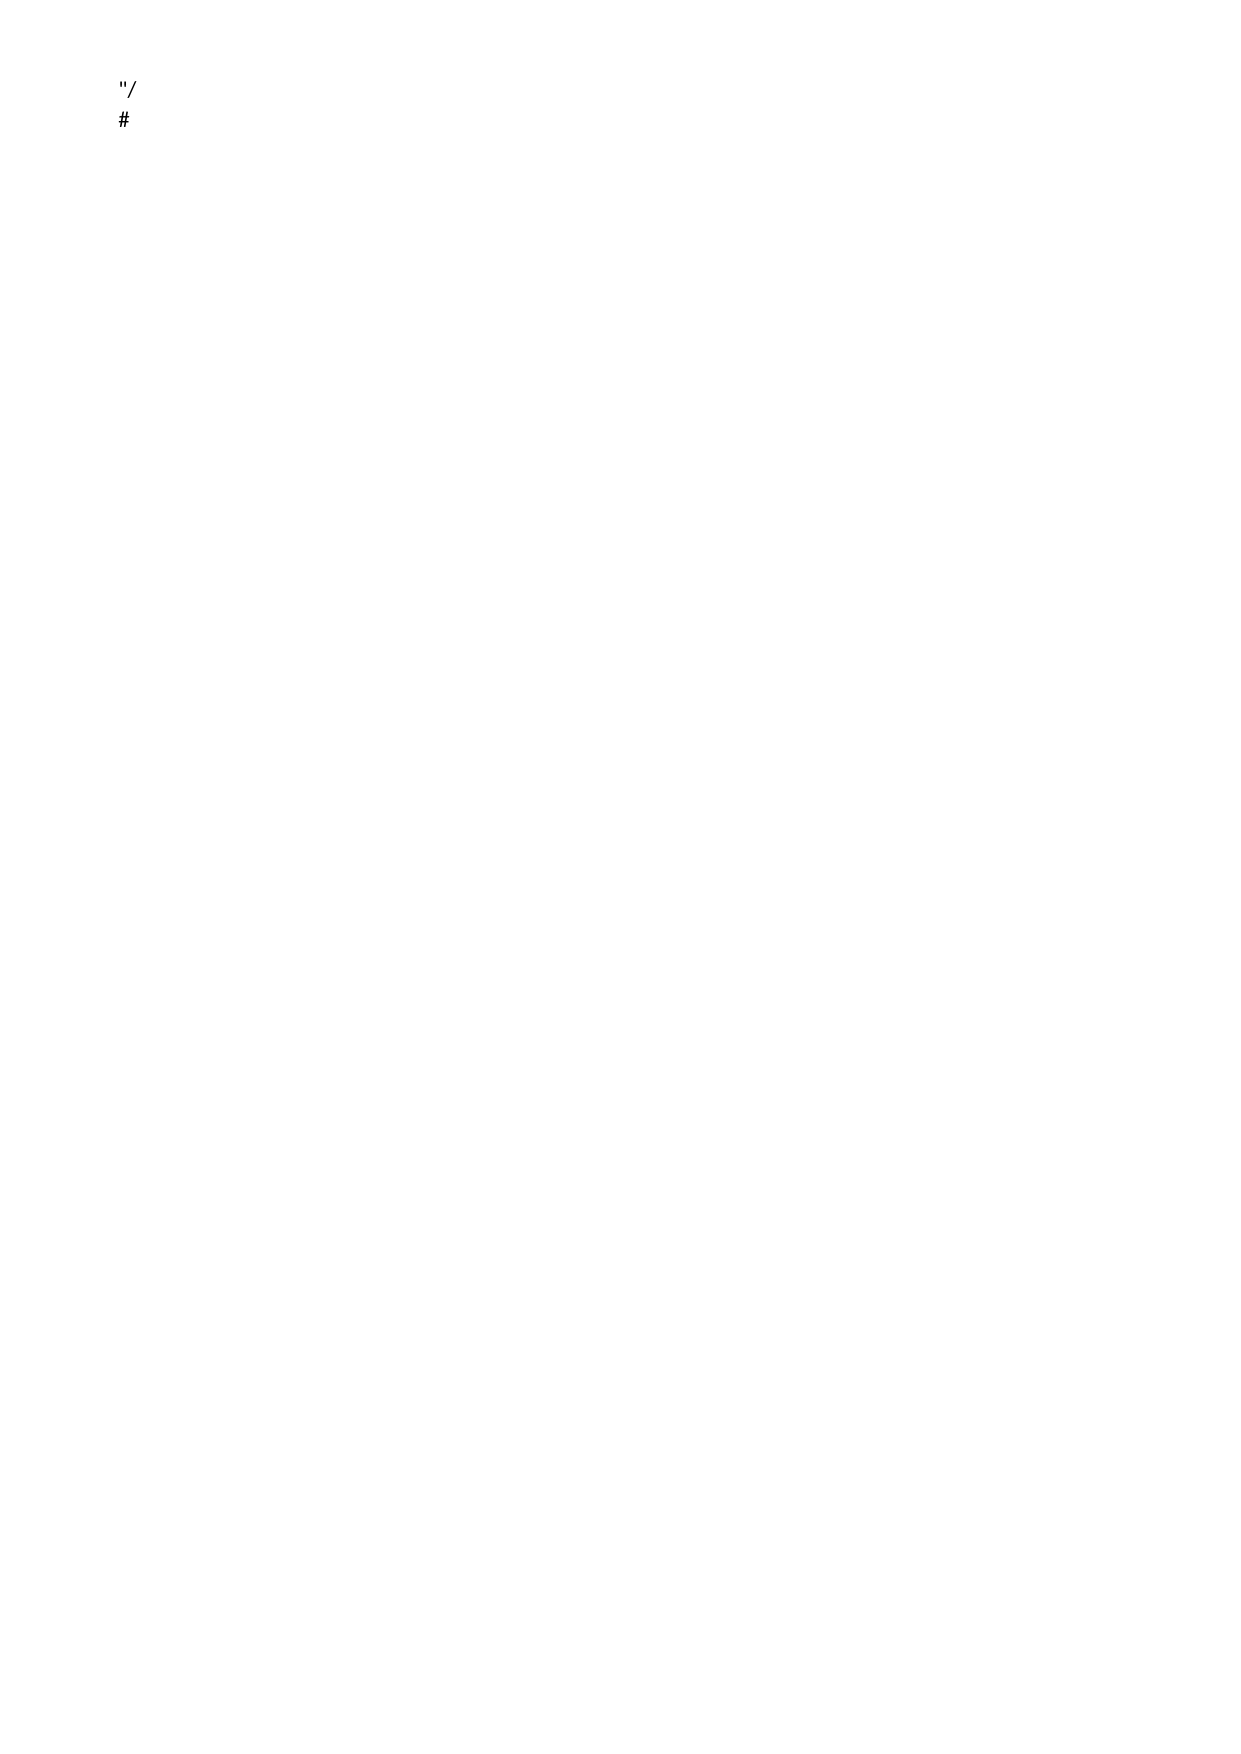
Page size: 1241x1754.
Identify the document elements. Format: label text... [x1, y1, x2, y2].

text - !"#- !" $!!" %$ &%#-# ' -% # & - !" $ ()' * +,- . $ !#&"/ #$ ' /"$ -01"2 % $#$ "$ 3" -04#'&% # -$ #-# $ ! 5 !& $ '' )$-2' #6 -7 %'% #6 / " [118, 75, 1165, 133]
